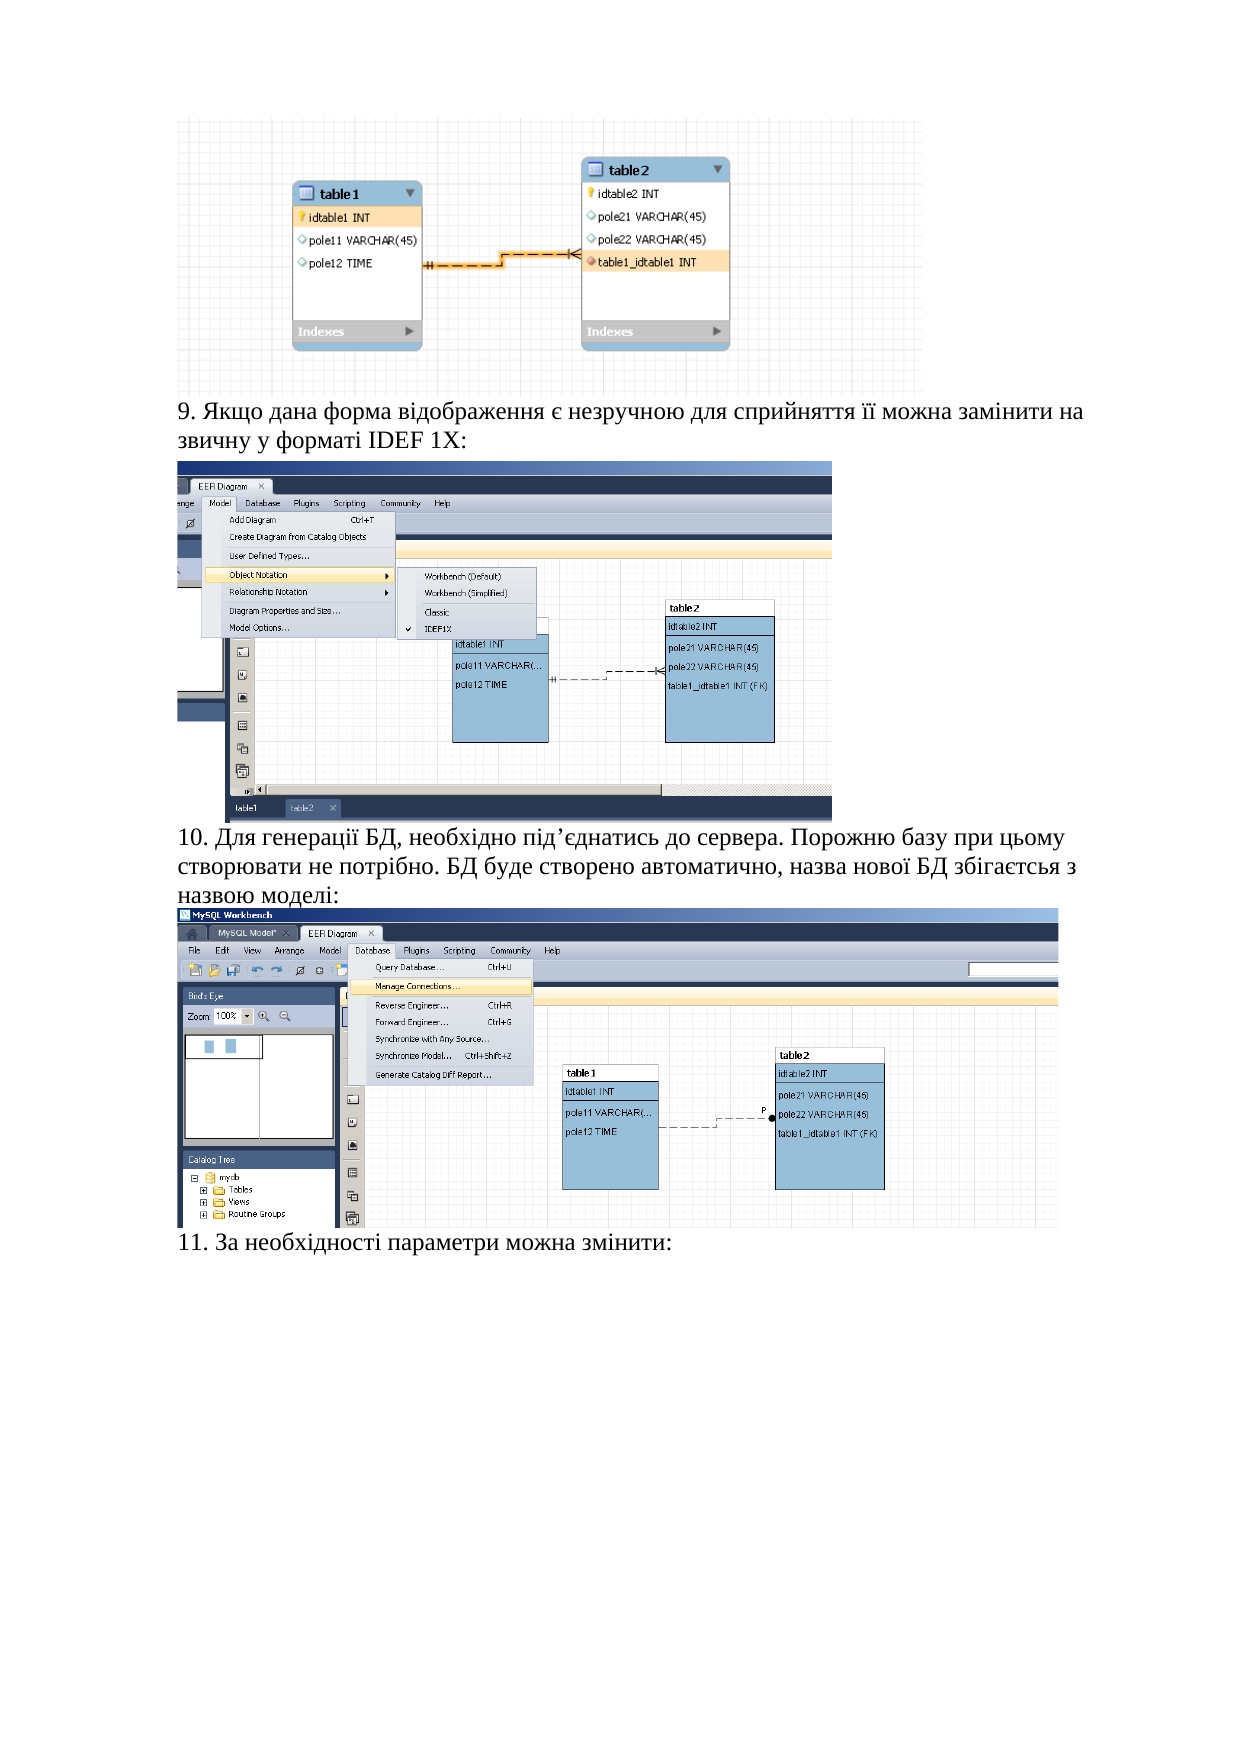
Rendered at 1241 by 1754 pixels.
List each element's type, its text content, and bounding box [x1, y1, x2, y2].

picture [177, 118, 923, 397]
text 10. Для генерації БД, необхідно під’єднатись до сервера. Порожню базу при цьому створювати не потрібно. БД буде створено автоматично, назва нової БД збігаєтсья з назвою моделі: [177, 822, 1152, 909]
text 11. За необхідності параметри можна змінити: [177, 1227, 1152, 1256]
picture [177, 908, 1059, 1228]
text 9. Якщо дана форма відображення є незручною для сприйняття її можна замінити на звичну у форматі IDEF 1X: [177, 396, 1152, 454]
picture [177, 461, 832, 823]
